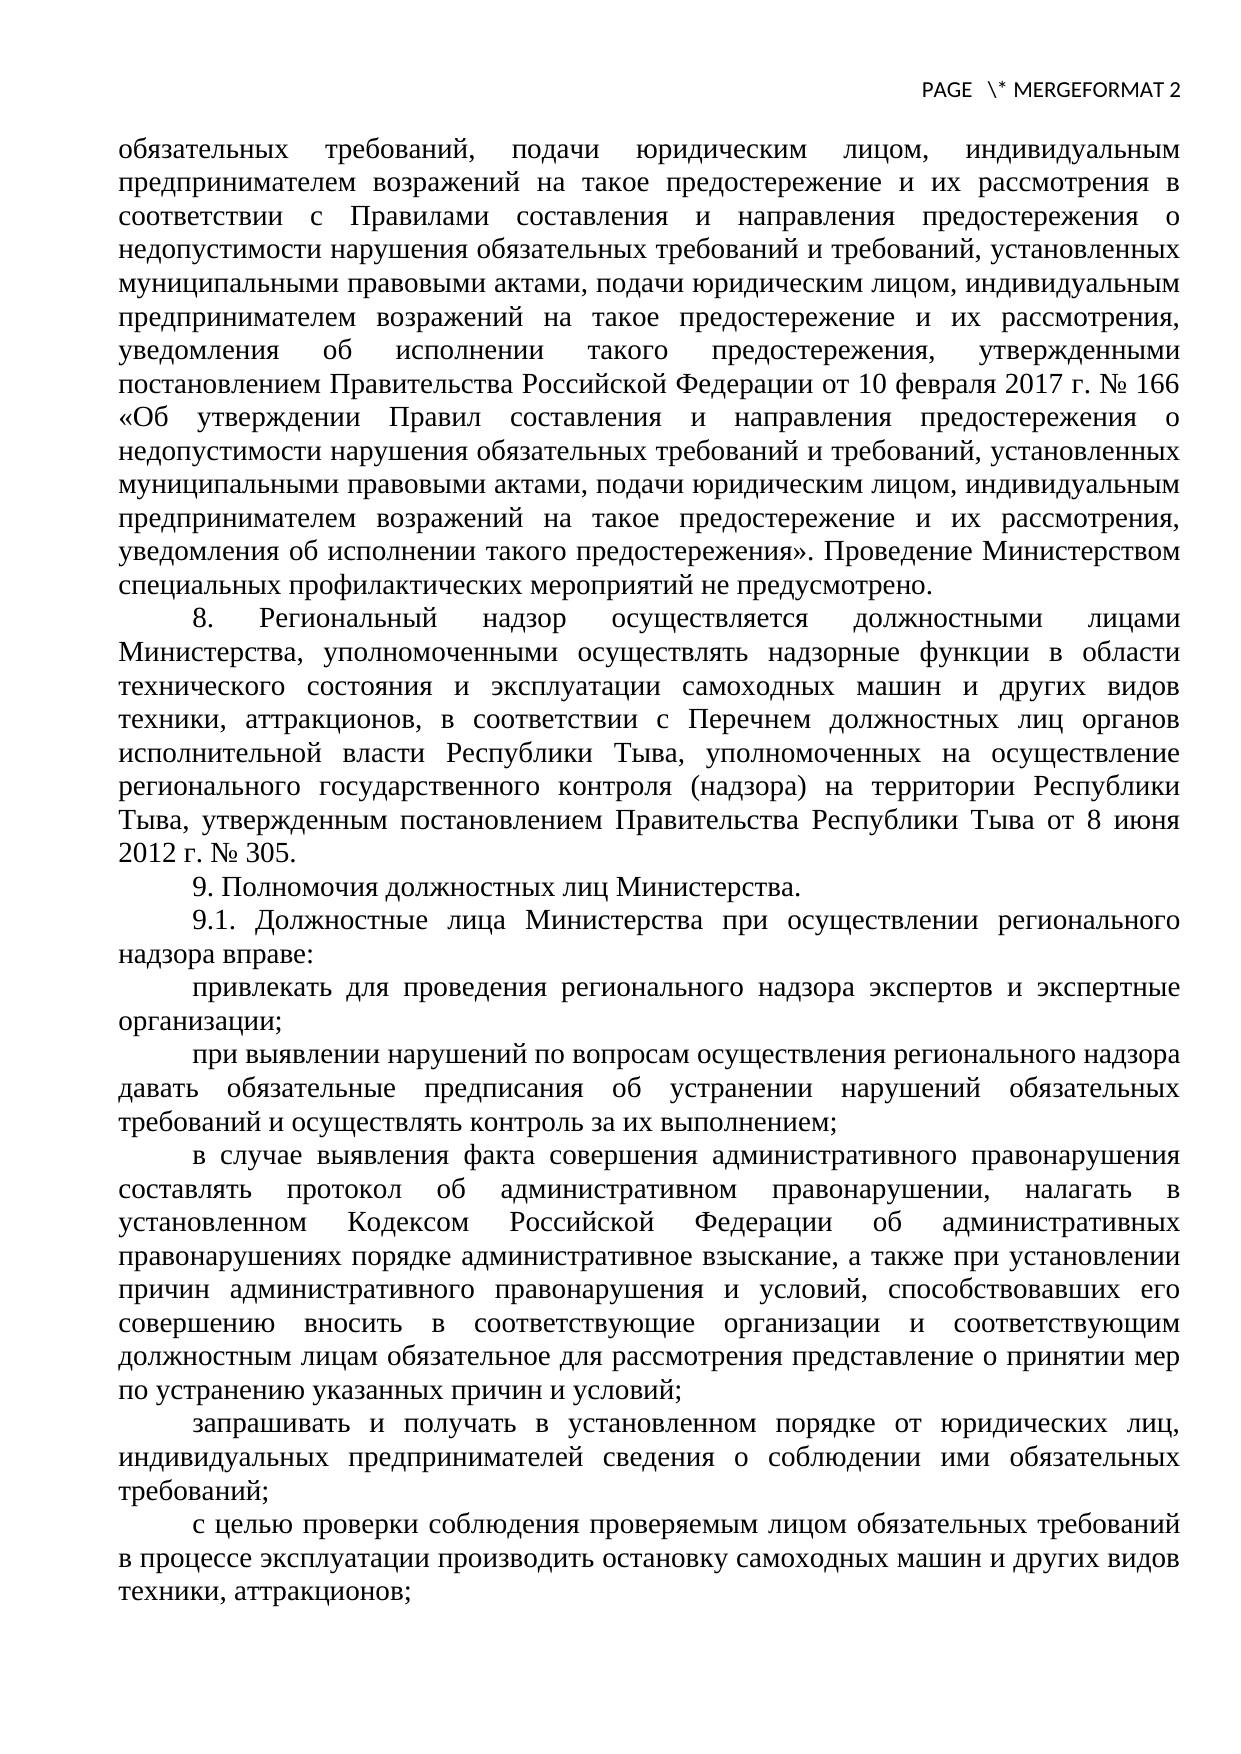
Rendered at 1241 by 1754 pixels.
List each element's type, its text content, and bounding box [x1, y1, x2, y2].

list 9. Полномочия должностных лиц Министерства. [118, 869, 1181, 902]
list запрашивать и получать в установленном порядке от юридических лиц, индивидуальных предпринимателей сведения о соблюдении ими обязательных требований; [118, 1406, 1181, 1506]
list привлекать для проведения регионального надзора экспертов и экспертные организации; [118, 969, 1181, 1037]
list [118, 131, 1181, 601]
list при выявлении нарушений по вопросам осуществления регионального надзора давать обязательные предписания об устранении нарушений обязательных требований и осуществлять контроль за их выполнением; [118, 1037, 1181, 1137]
list с целью проверки соблюдения проверяемым лицом обязательных требований в процессе эксплуатации производить остановку самоходных машин и других видов техники, аттракционов; [118, 1506, 1181, 1607]
list 9.1. Должностные лица Министерства при осуществлении регионального надзора вправе: [118, 902, 1181, 969]
list в случае выявления факта совершения административного правонарушения составлять протокол об административном правонарушении, налагать в установленном Кодексом Российской Федерации об административных правонарушениях порядке административное взыскание, а также при установлении причин административного правонарушения и условий, способствовавших его совершению вносить в соответствующие организации и соответствующим должностным лицам обязательное для рассмотрения представление о принятии мер по устранению указанных причин и условий; [118, 1137, 1181, 1406]
list 8. Региональный надзор осуществляется должностными лицами Министерства, уполномоченными осуществлять надзорные функции в области технического состояния и эксплуатации самоходных машин и других видов техники, аттракционов, в соответствии с Перечнем должностных лиц органов исполнительной власти Республики Тыва, уполномоченных на осуществление регионального государственного контроля (надзора) на территории Республики Тыва, утвержденным постановлением Правительства Республики Тыва от 8 июня 2012 г. № 305. [118, 601, 1181, 869]
